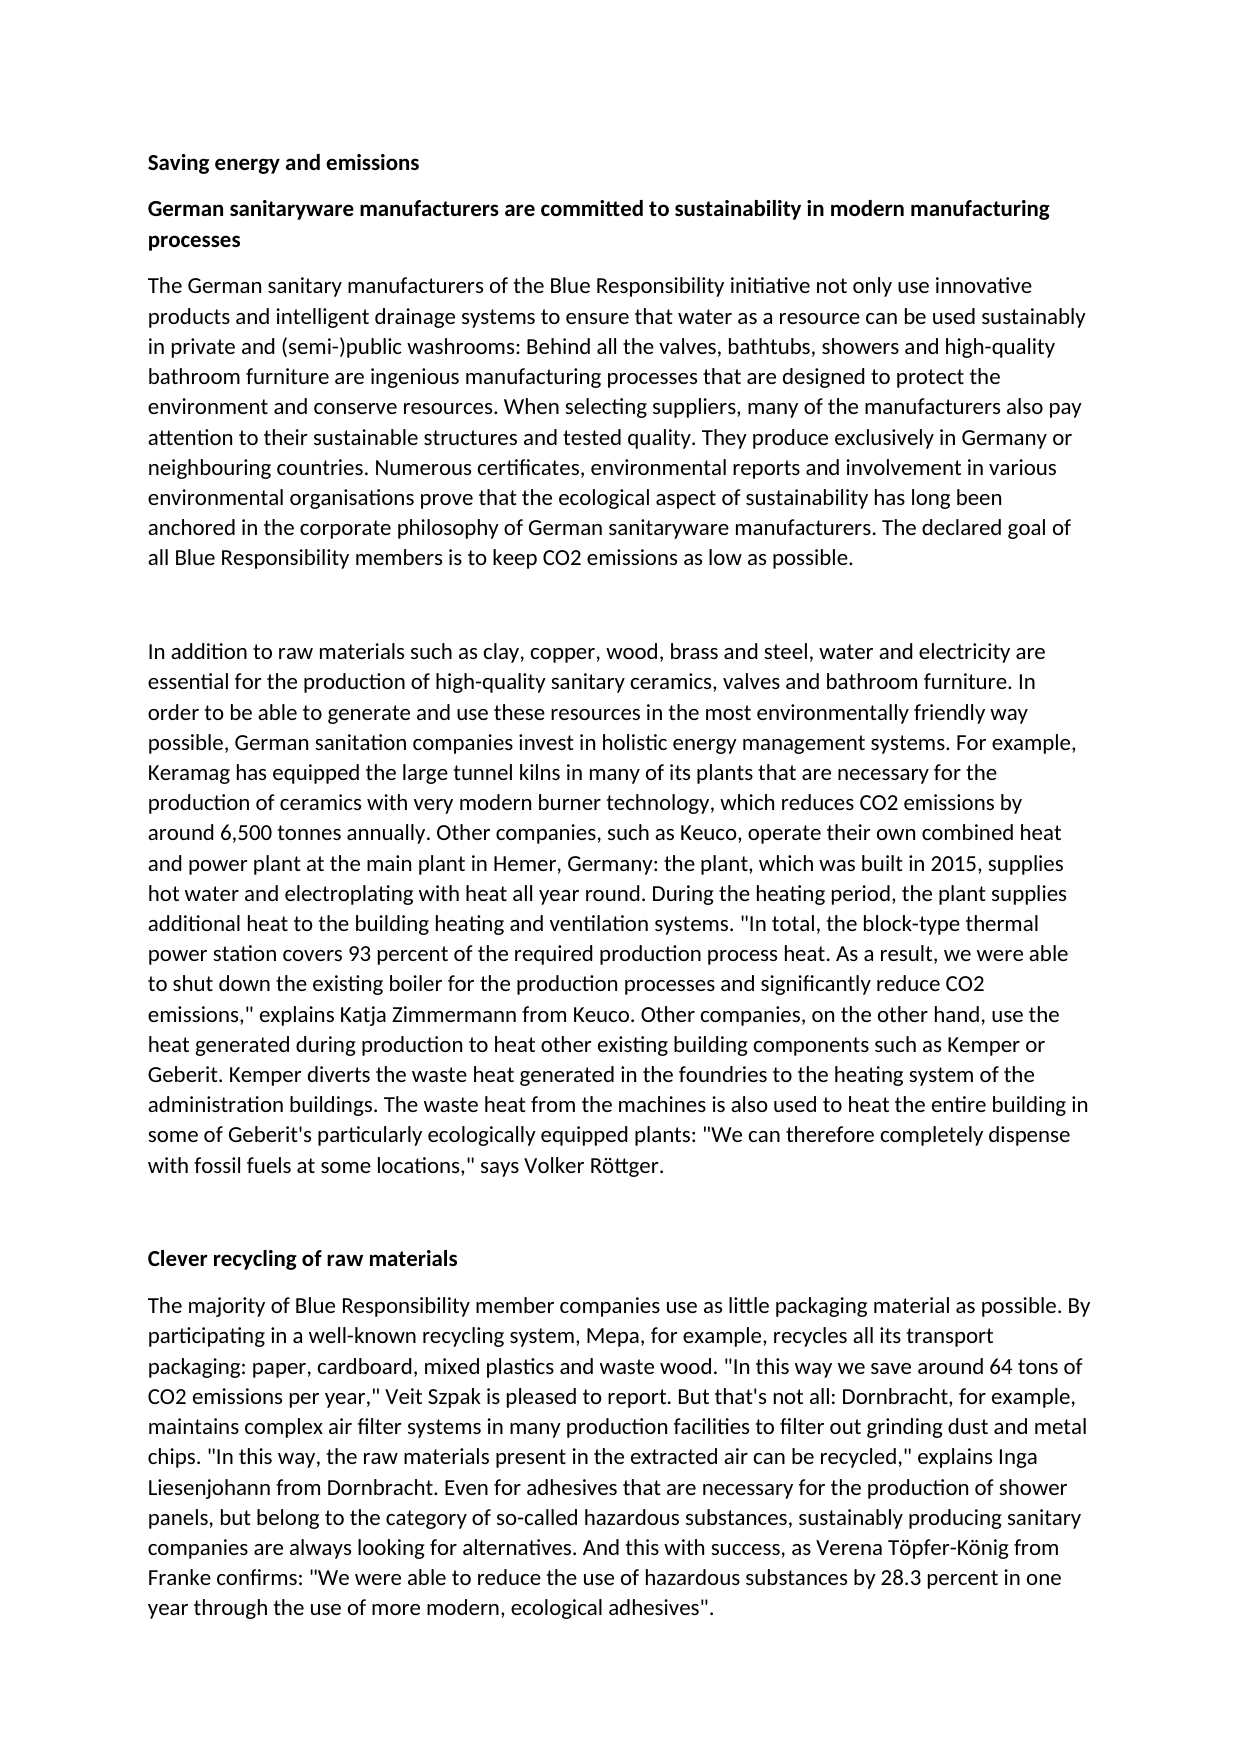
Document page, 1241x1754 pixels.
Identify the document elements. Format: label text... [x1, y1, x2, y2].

text Clever recycling of raw materials [148, 1244, 1093, 1272]
text The majority of Blue Responsibility member companies use as little packaging material as possible. By participating in a well-known recycling system, Mepa, for example, recycles all its transport packaging: paper, cardboard, mixed plastics and waste wood. "In this way we save around 64 tons of CO2 emissions per year," Veit Szpak is pleased to report. But that's not all: Dornbracht, for example, maintains complex air filter systems in many production facilities to filter out grinding dust and metal chips. "In this way, the raw materials present in the extracted air can be recycled," explains Inga Liesenjohann from Dornbracht. Even for adhesives that are necessary for the production of shower panels, but belong to the category of so-called hazardous substances, sustainably producing sanitary companies are always looking for alternatives. And this with success, as Verena Töpfer-König from Franke confirms: "We were able to reduce the use of hazardous substances by 28.3 percent in one year through the use of more modern, ecological adhesives". [148, 1291, 1093, 1621]
text Saving energy and emissions [148, 148, 1093, 176]
text The German sanitary manufacturers of the Blue Responsibility initiative not only use innovative products and intelligent drainage systems to ensure that water as a resource can be used sustainably in private and (semi-)public washrooms: Behind all the valves, bathtubs, showers and high-quality bathroom furniture are ingenious manufacturing processes that are designed to protect the environment and conserve resources. When selecting suppliers, many of the manufacturers also pay attention to their sustainable structures and tested quality. They produce exclusively in Germany or neighbouring countries. Numerous certificates, environmental reports and involvement in various environmental organisations prove that the ecological aspect of sustainability has long been anchored in the corporate philosophy of German sanitaryware manufacturers. The declared goal of all Blue Responsibility members is to keep CO2 emissions as low as possible. [148, 272, 1093, 571]
text German sanitaryware manufacturers are committed to sustainability in modern manufacturing processes [148, 194, 1093, 253]
text In addition to raw materials such as clay, copper, wood, brass and steel, water and electricity are essential for the production of high-quality sanitary ceramics, valves and bathroom furniture. In order to be able to generate and use these resources in the most environmentally friendly way possible, German sanitation companies invest in holistic energy management systems. For example, Keramag has equipped the large tunnel kilns in many of its plants that are necessary for the production of ceramics with very modern burner technology, which reduces CO2 emissions by around 6,500 tonnes annually. Other companies, such as Keuco, operate their own combined heat and power plant at the main plant in Hemer, Germany: the plant, which was built in 2015, supplies hot water and electroplating with heat all year round. During the heating period, the plant supplies additional heat to the building heating and ventilation systems. "In total, the block-type thermal power station covers 93 percent of the required production process heat. As a result, we were able to shut down the existing boiler for the production processes and significantly reduce CO2 emissions," explains Katja Zimmermann from Keuco. Other companies, on the other hand, use the heat generated during production to heat other existing building components such as Kemper or Geberit. Kemper diverts the waste heat generated in the foundries to the heating system of the administration buildings. The waste heat from the machines is also used to heat the entire building in some of Geberit's particularly ecologically equipped plants: "We can therefore completely dispense with fossil fuels at some locations," says Volker Röttger. [148, 637, 1093, 1179]
